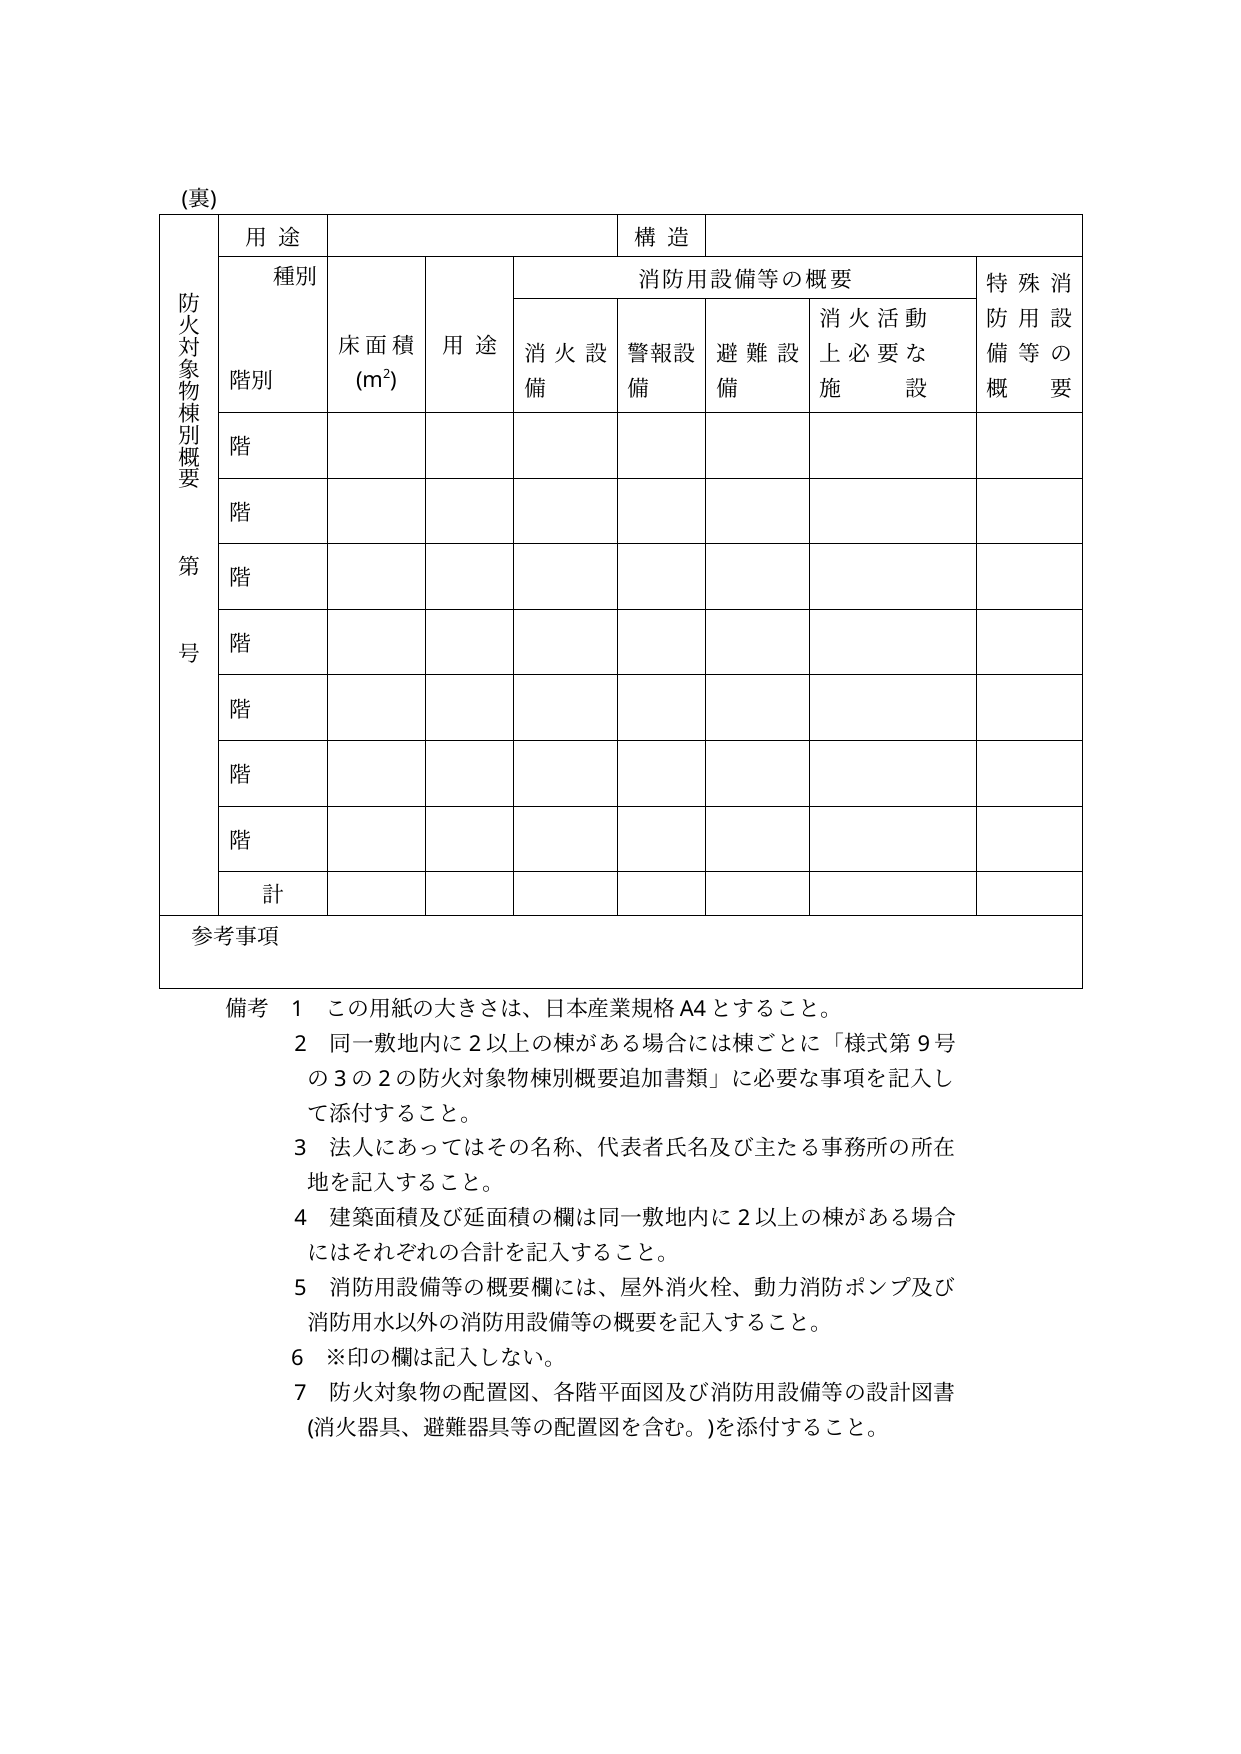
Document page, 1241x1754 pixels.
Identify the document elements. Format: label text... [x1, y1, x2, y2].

table_cell [977, 413, 1082, 477]
table_cell [706, 479, 809, 543]
table_cell [618, 479, 705, 543]
table_cell [706, 413, 809, 477]
table_cell [706, 610, 809, 674]
table_cell [514, 479, 617, 543]
text 4 建築面積及び延面積の欄は同一敷地内に2以上の棟がある場合にはそれぞれの合計を記入すること。 [159, 1199, 957, 1268]
table_cell [514, 413, 617, 477]
table_cell [426, 610, 513, 674]
table_cell 用途 [426, 257, 513, 412]
table_cell [514, 675, 617, 740]
table_cell [618, 872, 705, 915]
table_cell [977, 610, 1082, 674]
table_cell [810, 872, 976, 915]
table_header [328, 215, 617, 256]
table_cell [810, 741, 976, 806]
table_cell [426, 544, 513, 609]
table_cell [977, 544, 1082, 609]
table_cell 階 [219, 807, 327, 871]
table_cell [977, 872, 1082, 915]
table_cell [328, 610, 425, 674]
table_header 構造 [618, 215, 705, 256]
table_cell [706, 544, 809, 609]
table_cell [810, 479, 976, 543]
table_cell [618, 675, 705, 740]
table_cell [328, 741, 425, 806]
table_cell [706, 741, 809, 806]
text 6 ※印の欄は記入しない。 [159, 1338, 957, 1373]
text (裏) [159, 179, 1081, 214]
table_cell [706, 872, 809, 915]
table_cell [328, 413, 425, 477]
table_cell 階 [219, 675, 327, 740]
table_cell [977, 807, 1082, 871]
table_cell [426, 741, 513, 806]
table_cell 消火活動上必要な施設 [810, 299, 976, 412]
table_cell [810, 807, 976, 871]
table_cell [328, 675, 425, 740]
table_cell [977, 479, 1082, 543]
table_cell [514, 807, 617, 871]
table_cell [328, 479, 425, 543]
table_cell [514, 741, 617, 806]
text 7 防火対象物の配置図、各階平面図及び消防用設備等の設計図書(消火器具、避難器具等の配置図を含む。)を添付すること。 [159, 1373, 957, 1443]
table_cell [618, 544, 705, 609]
table_cell 種別 階別 [219, 257, 327, 412]
table_cell [810, 413, 976, 477]
table_cell [426, 872, 513, 915]
table_cell 床面積 (m2) [328, 257, 425, 412]
table_cell [618, 413, 705, 477]
table_cell [514, 872, 617, 915]
table_header [706, 215, 1082, 256]
table_cell 階 [219, 610, 327, 674]
table_cell 計 [219, 872, 327, 915]
text 3 法人にあってはその名称、代表者氏名及び主たる事務所の所在地を記入すること。 [159, 1129, 957, 1199]
text 備考 1 この用紙の大きさは、日本産業規格A4とすること。 [159, 989, 957, 1024]
table_cell [706, 675, 809, 740]
text 5 消防用設備等の概要欄には、屋外消火栓、動力消防ポンプ及び消防用水以外の消防用設備等の概要を記入すること。 [159, 1268, 957, 1338]
text 2 同一敷地内に2以上の棟がある場合には棟ごとに「様式第9号の3の2の防火対象物棟別概要追加書類」に必要な事項を記入して添付すること。 [159, 1024, 957, 1129]
table_cell 階 [219, 544, 327, 609]
table_cell 特殊消防用設備等の概要 [977, 257, 1082, 412]
table_cell 消防用設備等の概要 [514, 257, 976, 298]
table_cell 階 [219, 413, 327, 477]
table_cell [328, 807, 425, 871]
table_cell [977, 675, 1082, 740]
table_cell [328, 544, 425, 609]
table_cell [618, 610, 705, 674]
table_header 用途 [219, 215, 327, 256]
table_cell [514, 544, 617, 609]
table_cell [328, 872, 425, 915]
table_cell [977, 741, 1082, 806]
table_cell 消火設備 [514, 299, 617, 412]
table_cell [810, 675, 976, 740]
table_cell 警報設備 [618, 299, 705, 412]
table_cell 参考事項 [160, 916, 1082, 988]
table_cell 階 [219, 741, 327, 806]
table_cell [810, 610, 976, 674]
table_cell [514, 610, 617, 674]
table_cell [618, 741, 705, 806]
table_cell [810, 544, 976, 609]
table_cell [426, 413, 513, 477]
table_cell 避難設備 [706, 299, 809, 412]
table_cell [618, 807, 705, 871]
table_cell 階 [219, 479, 327, 543]
table_cell [706, 807, 809, 871]
table_cell [426, 479, 513, 543]
table_header 防火対象物棟別概要 第 号 [160, 215, 218, 915]
table_cell [426, 807, 513, 871]
table_cell [426, 675, 513, 740]
